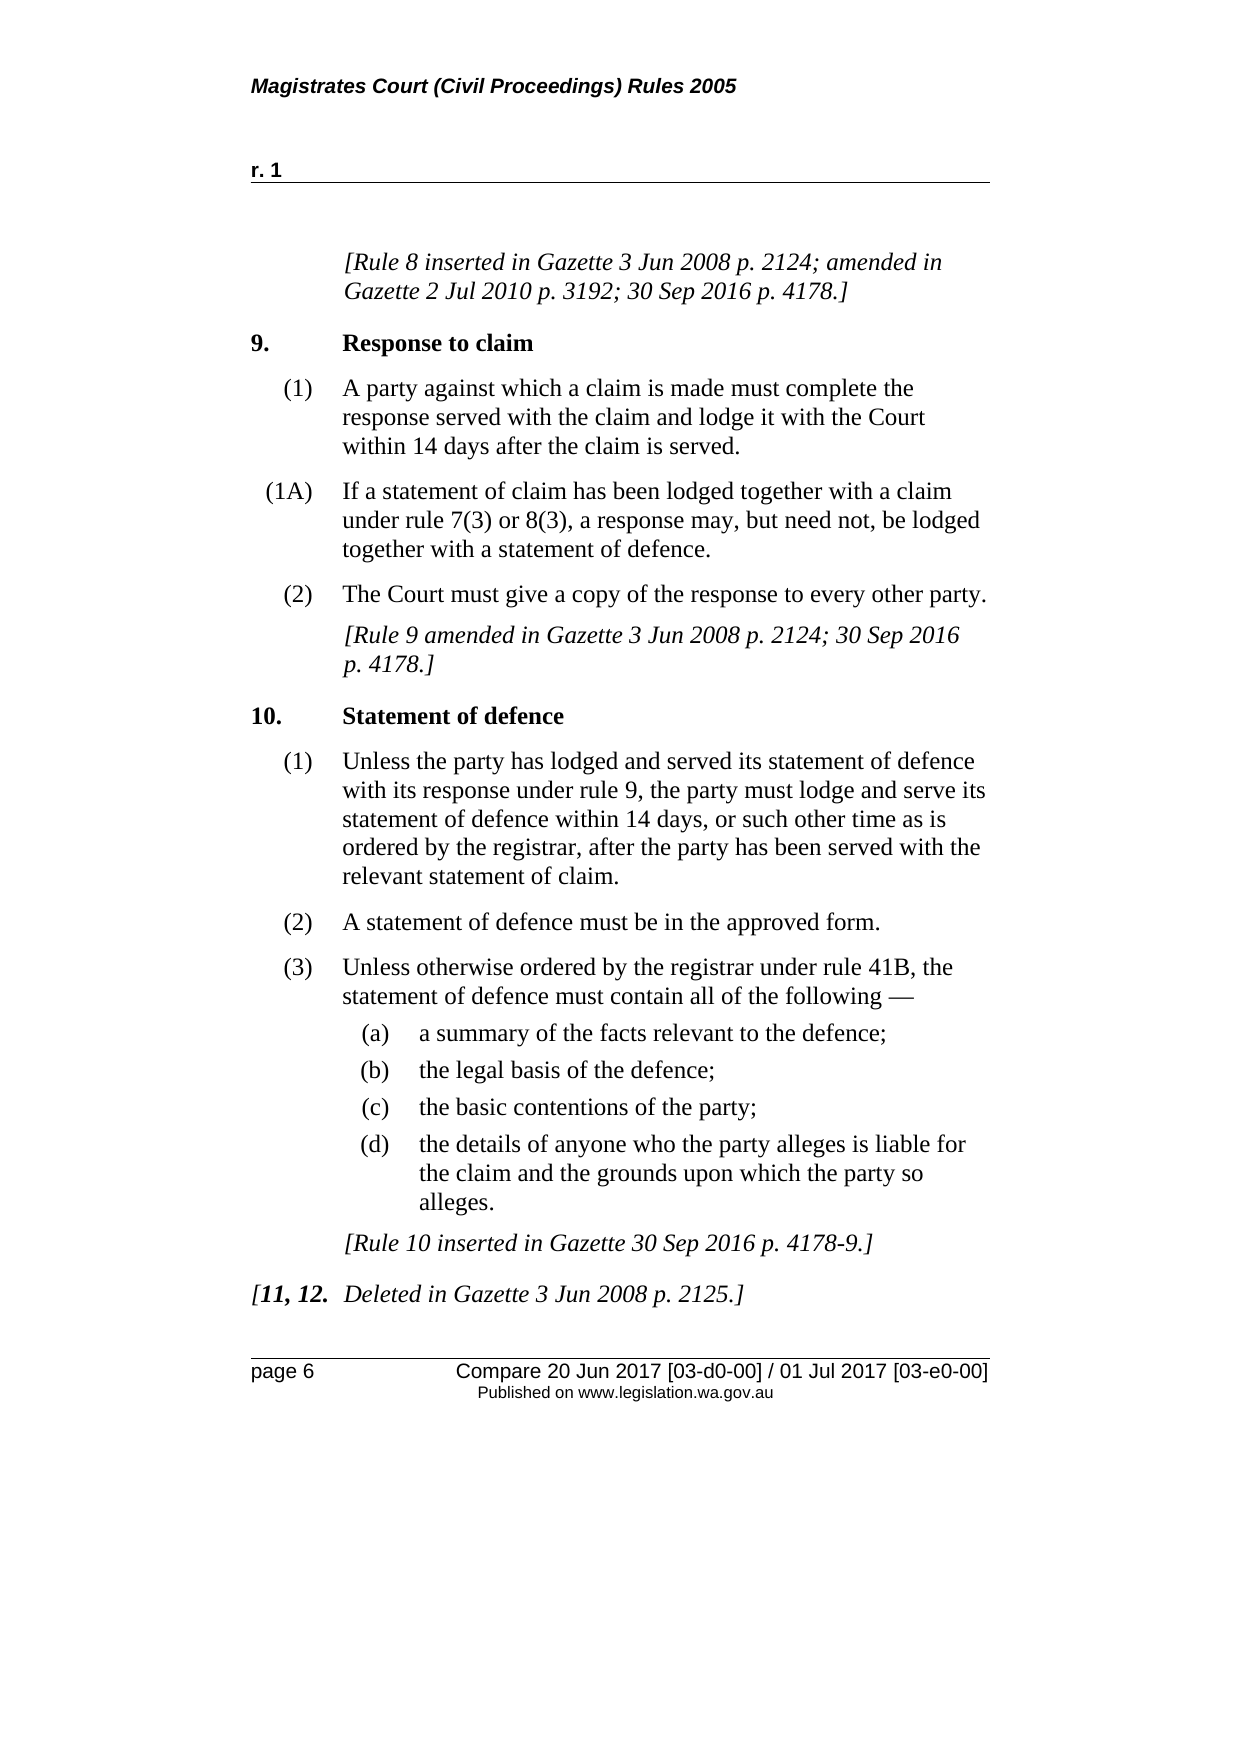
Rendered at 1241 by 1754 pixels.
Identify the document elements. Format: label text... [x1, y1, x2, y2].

text (a) a summary of the facts relevant to the defence; [251, 1018, 990, 1047]
text [Rule 9 amended in Gazette 3 Jun 2008 p. 2124; 30 Sep 2016 p. 4178.] [251, 620, 990, 678]
text (1A) If a statement of claim has been lodged together with a claim under rule 7(3) or 8(3), a response may, but need not, be lodged together with a statement of defence. [251, 476, 990, 562]
text (1) A party against which a claim is made must complete the response served with the claim and lodge it with the Court within 14 days after the claim is served. [251, 373, 990, 459]
subtitle 9. Response to claim [251, 328, 990, 357]
text (c) the basic contentions of the party; [251, 1092, 990, 1121]
text (3) Unless otherwise ordered by the registrar under rule 41B, the statement of defence must contain all of the following — [251, 952, 990, 1009]
text (b) the legal basis of the defence; [251, 1055, 990, 1084]
text (d) the details of anyone who the party alleges is liable for the claim and the grounds upon which the party so alleges. [251, 1129, 990, 1215]
subtitle 10. Statement of defence [251, 701, 990, 729]
text (1) Unless the party has lodged and served its statement of defence with its response under rule 9, the party must lodge and serve its statement of defence within 14 days, or such other time as is ordered by the registrar, after the party has been served with the relevant statement of claim. [251, 746, 990, 890]
text [11, 12. Deleted in Gazette 3 Jun 2008 p. 2125.] [251, 1279, 990, 1308]
text [Rule 8 inserted in Gazette 3 Jun 2008 p. 2124; amended in Gazette 2 Jul 2010 p. 3192; 30 Sep 2016 p. 4178.] [251, 247, 990, 305]
text (2) A statement of defence must be in the approved form. [251, 907, 990, 935]
text (2) The Court must give a copy of the response to every other party. [251, 579, 990, 608]
text [Rule 10 inserted in Gazette 30 Sep 2016 p. 4178-9.] [251, 1228, 990, 1257]
